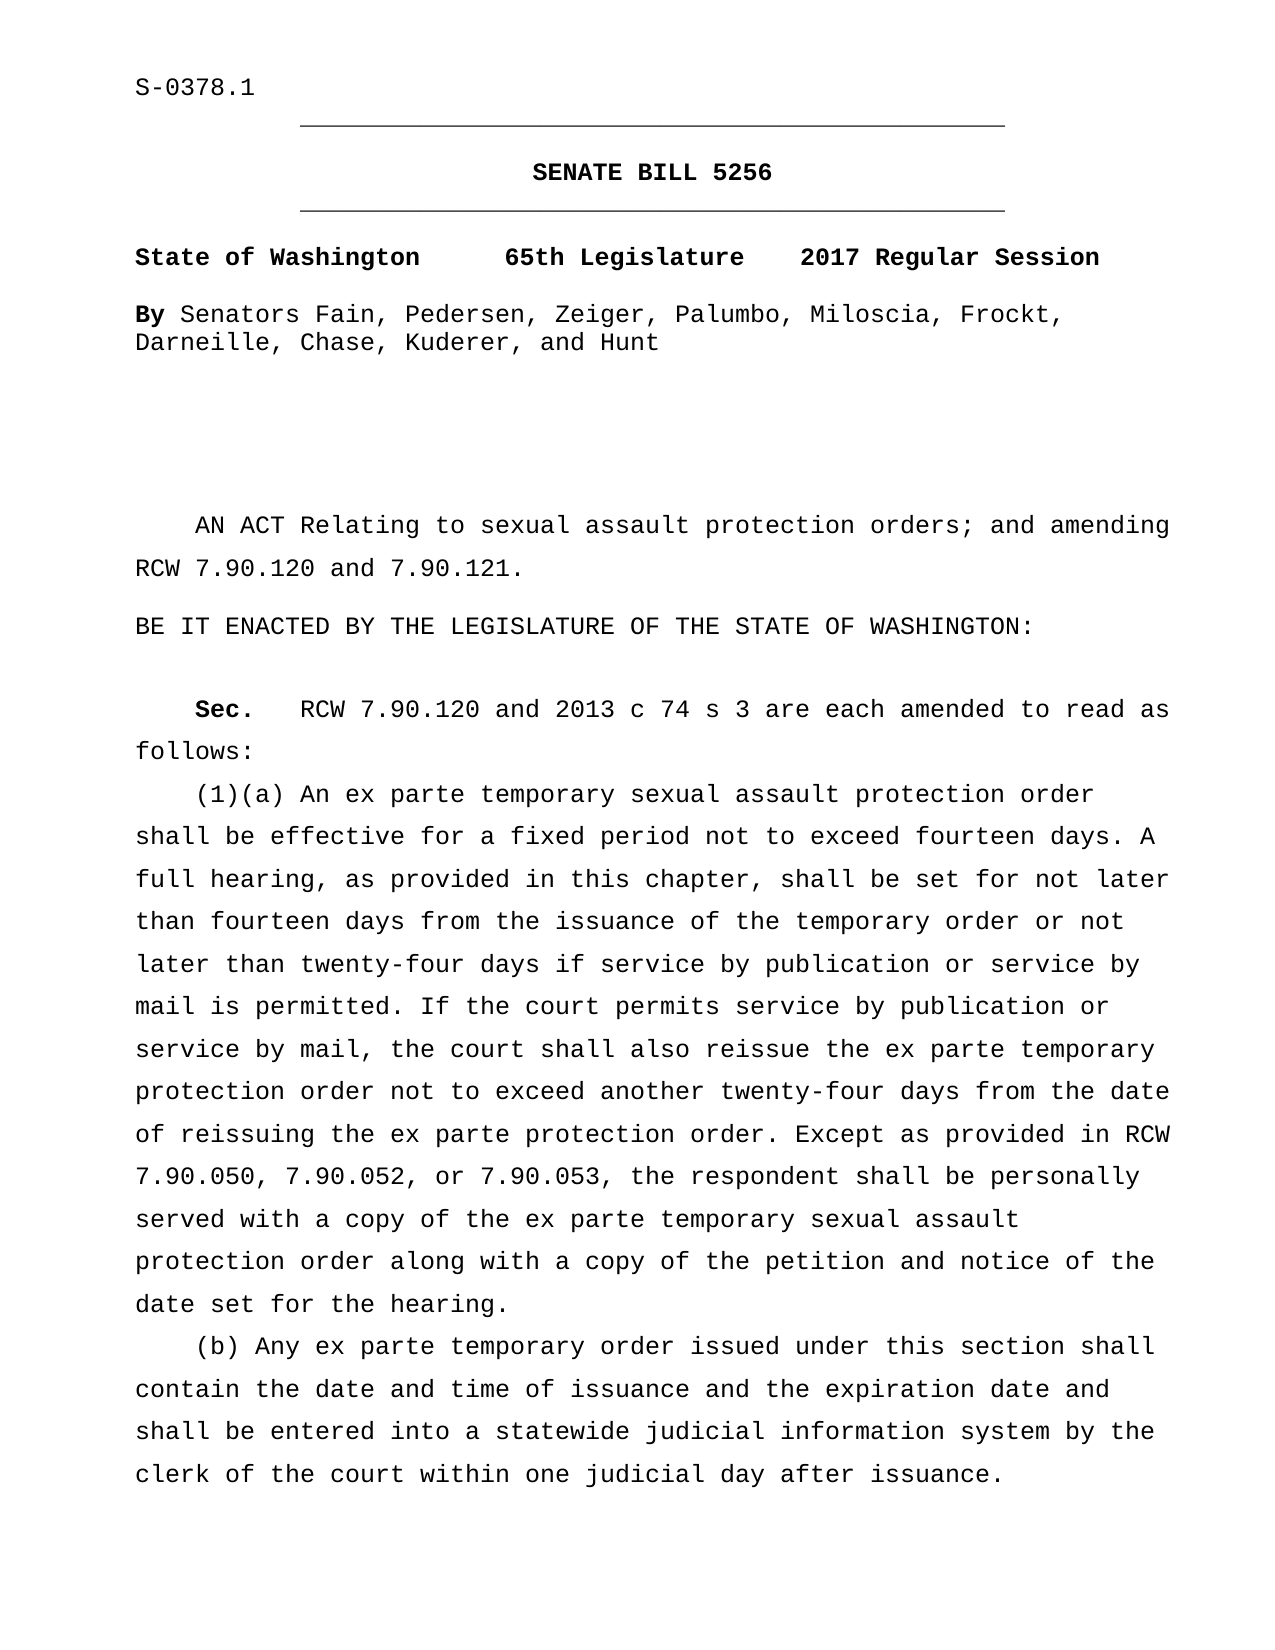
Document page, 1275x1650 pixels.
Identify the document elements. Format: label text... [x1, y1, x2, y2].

text _______________________________________________ [135, 103, 1170, 132]
text Sec. RCW 7.90.120 and 2013 c 74 s 3 are each amended to read as follows: [135, 683, 1170, 768]
text S-0378.1 [135, 75, 1170, 103]
text BE IT ENACTED BY THE LEGISLATURE OF THE STATE OF WASHINGTON: [135, 613, 1170, 642]
text By Senators Fain, Pedersen, Zeiger, Palumbo, Miloscia, Frockt, Darneille, Chase, Kuderer, and Hunt [135, 302, 1170, 358]
text AN ACT Relating to sexual assault protection orders; and amending RCW 7.90.120 and 7.90.121. [135, 500, 1170, 585]
text State of Washington 65th Legislature 2017 Regular Session [135, 245, 1170, 273]
text (b) Any ex parte temporary order issued under this section shall contain the date and time of issuance and the expiration date and shall be entered into a statewide judicial information system by the clerk of the court within one judicial day after issuance. [135, 1321, 1170, 1491]
text SENATE BILL 5256 [135, 160, 1170, 188]
text (1)(a) An ex parte temporary sexual assault protection order shall be effective for a fixed period not to exceed fourteen days. A full hearing, as provided in this chapter, shall be set for not later than fourteen days from the issuance of the temporary order or not later than twenty-four days if service by publication or service by mail is permitted. If the court permits service by publication or service by mail, the court shall also reissue the ex parte temporary protection order not to exceed another twenty-four days from the date of reissuing the ex parte protection order. Except as provided in RCW 7.90.050, 7.90.052, or 7.90.053, the respondent shall be personally served with a copy of the ex parte temporary sexual assault protection order along with a copy of the petition and notice of the date set for the hearing. [135, 768, 1170, 1321]
text _______________________________________________ [135, 188, 1170, 217]
